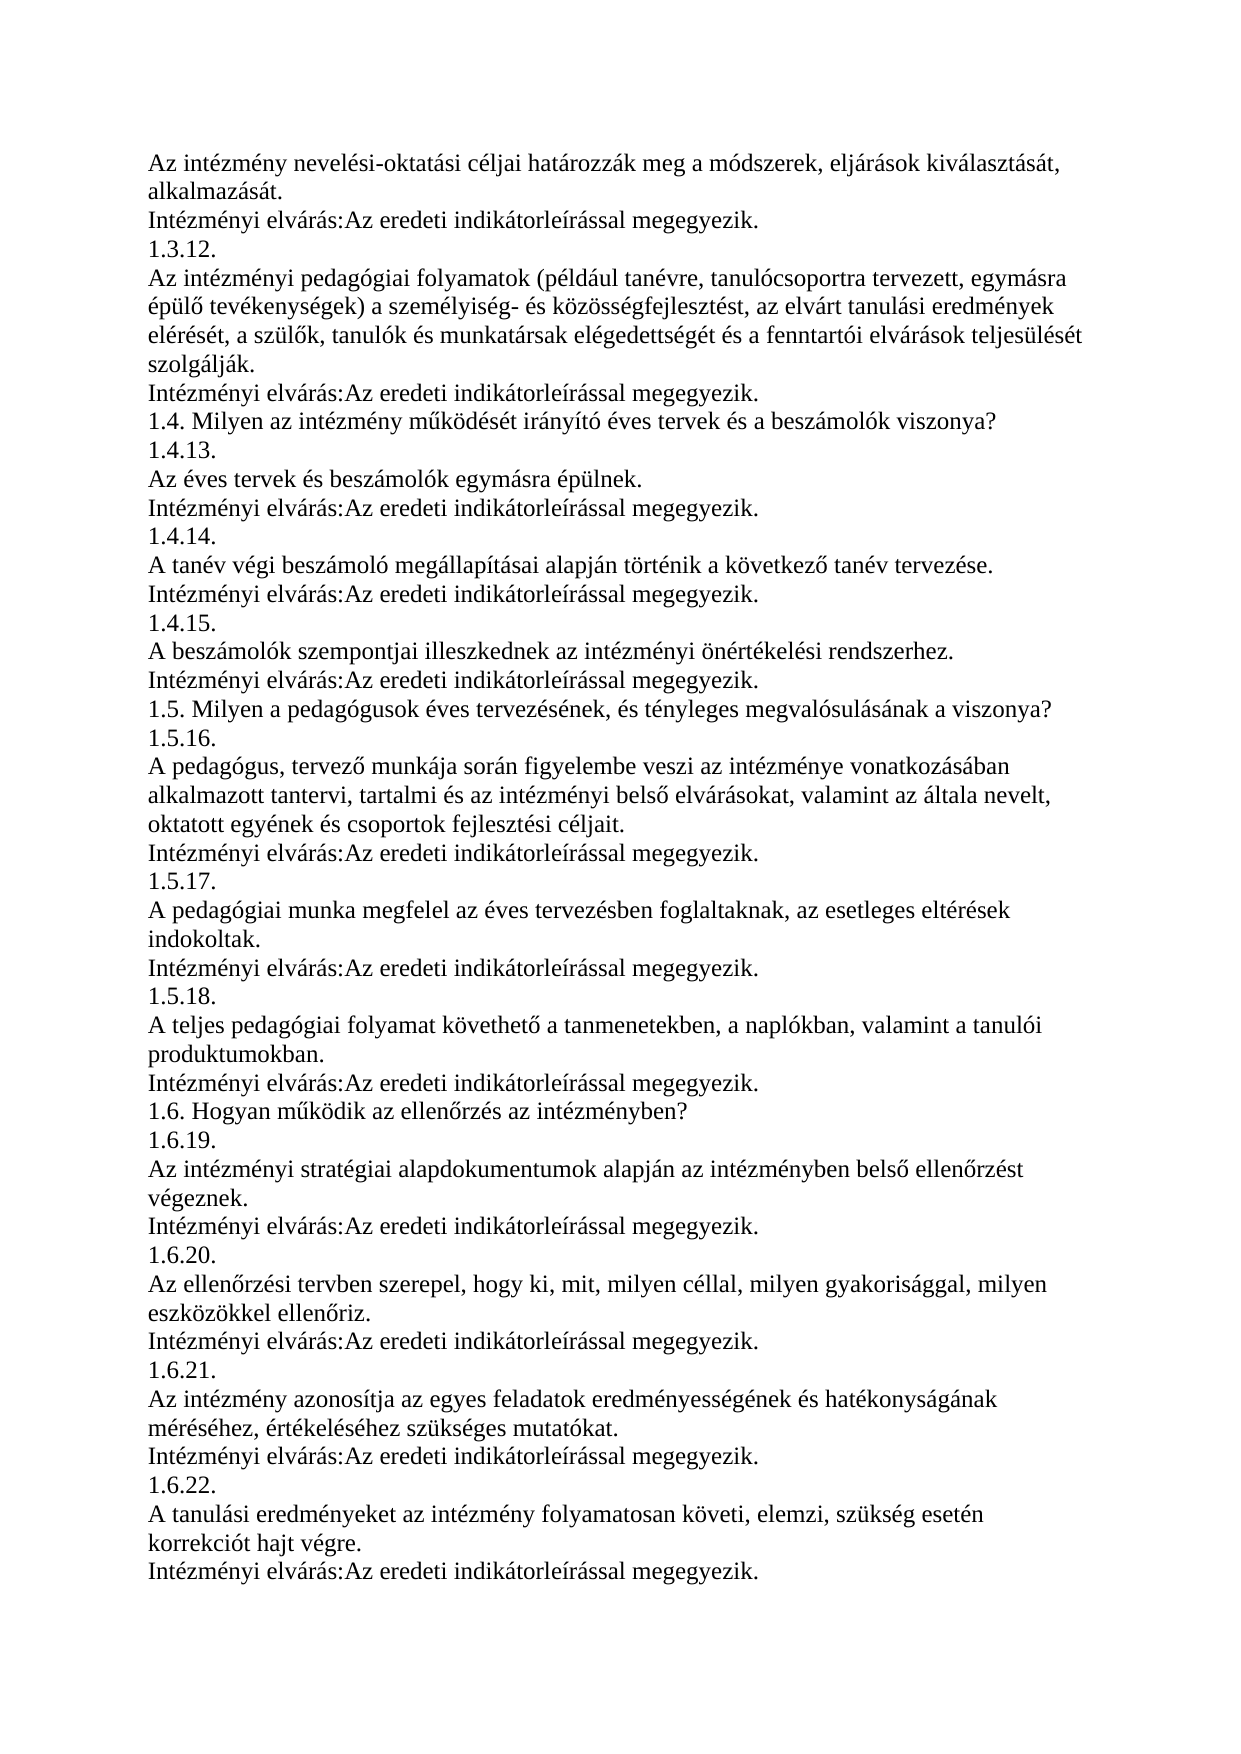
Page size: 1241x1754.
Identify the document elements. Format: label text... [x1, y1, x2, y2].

text 1.3.12. [148, 234, 1093, 263]
text A tanulási eredményeket az intézmény folyamatosan követi, elemzi, szükség esetén korrekciót hajt végre. [148, 1499, 1093, 1556]
text Intézményi elvárás:Az eredeti indikátorleírással megegyezik. [148, 665, 1093, 694]
text Az intézményi pedagógiai folyamatok (például tanévre, tanulócsoportra tervezett, egymásra épülő tevékenységek) a személyiség- és közösségfejlesztést, az elvárt tanulási eredmények elérését, a szülők, tanulók és munkatársak elégedettségét és a fenntartói elvárások teljesülését szolgálják. [148, 263, 1093, 378]
text 1.4. Milyen az intézmény működését irányító éves tervek és a beszámolók viszonya? [148, 406, 1093, 435]
text 1.5. Milyen a pedagógusok éves tervezésének, és tényleges megvalósulásának a viszonya? [148, 694, 1093, 723]
text 1.6. Hogyan működik az ellenőrzés az intézményben? [148, 1096, 1093, 1125]
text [148, 205, 1093, 234]
text Intézményi elvárás:Az eredeti indikátorleírással megegyezik. [148, 579, 1093, 608]
text 1.5.16. [148, 723, 1093, 751]
text 1.5.18. [148, 981, 1093, 1010]
text A pedagógus, tervező munkája során figyelembe veszi az intézménye vonatkozásában alkalmazott tantervi, tartalmi és az intézményi belső elvárásokat, valamint az általa nevelt, oktatott egyének és csoportok fejlesztési céljait. [148, 751, 1093, 838]
text 1.6.22. [148, 1470, 1093, 1499]
text Intézményi elvárás:Az eredeti indikátorleírással megegyezik. [148, 493, 1093, 521]
text A pedagógiai munka megfelel az éves tervezésben foglaltaknak, az esetleges eltérések indokoltak. [148, 895, 1093, 953]
text Az éves tervek és beszámolók egymásra épülnek. [148, 464, 1093, 493]
text A tanév végi beszámoló megállapításai alapján történik a következő tanév tervezése. [148, 550, 1093, 579]
text A beszámolók szempontjai illeszkednek az intézményi önértékelési rendszerhez. [148, 636, 1093, 665]
text A teljes pedagógiai folyamat követhető a tanmenetekben, a naplókban, valamint a tanulói produktumokban. [148, 1010, 1093, 1068]
text Intézményi elvárás:Az eredeti indikátorleírással megegyezik. [148, 1326, 1093, 1355]
text Az intézmény azonosítja az egyes feladatok eredményességének és hatékonyságának méréséhez, értékeléséhez szükséges mutatókat. [148, 1384, 1093, 1441]
text Intézményi elvárás:Az eredeti indikátorleírással megegyezik. [148, 838, 1093, 866]
text Az intézmény nevelési-oktatási céljai határozzák meg a módszerek, eljárások kiválasztását, alkalmazását. [148, 148, 1093, 205]
text 1.4.14. [148, 521, 1093, 550]
text Intézményi elvárás:Az eredeti indikátorleírással megegyezik. [148, 1441, 1093, 1470]
text 1.5.17. [148, 866, 1093, 895]
text Az intézményi stratégiai alapdokumentumok alapján az intézményben belső ellenőrzést végeznek. [148, 1154, 1093, 1211]
text Intézményi elvárás:Az eredeti indikátorleírással megegyezik. [148, 953, 1093, 981]
text 1.4.15. [148, 608, 1093, 636]
text Intézményi elvárás:Az eredeti indikátorleírással megegyezik. [148, 378, 1093, 406]
text Intézményi elvárás:Az eredeti indikátorleírással megegyezik. [148, 1068, 1093, 1096]
text 1.6.19. [148, 1125, 1093, 1154]
text 1.6.20. [148, 1240, 1093, 1269]
text Az ellenőrzési tervben szerepel, hogy ki, mit, milyen céllal, milyen gyakorisággal, milyen eszközökkel ellenőriz. [148, 1269, 1093, 1326]
text 1.4.13. [148, 435, 1093, 464]
text Intézményi elvárás:Az eredeti indikátorleírással megegyezik. [148, 1211, 1093, 1240]
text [148, 1556, 1093, 1585]
text 1.6.21. [148, 1355, 1093, 1384]
